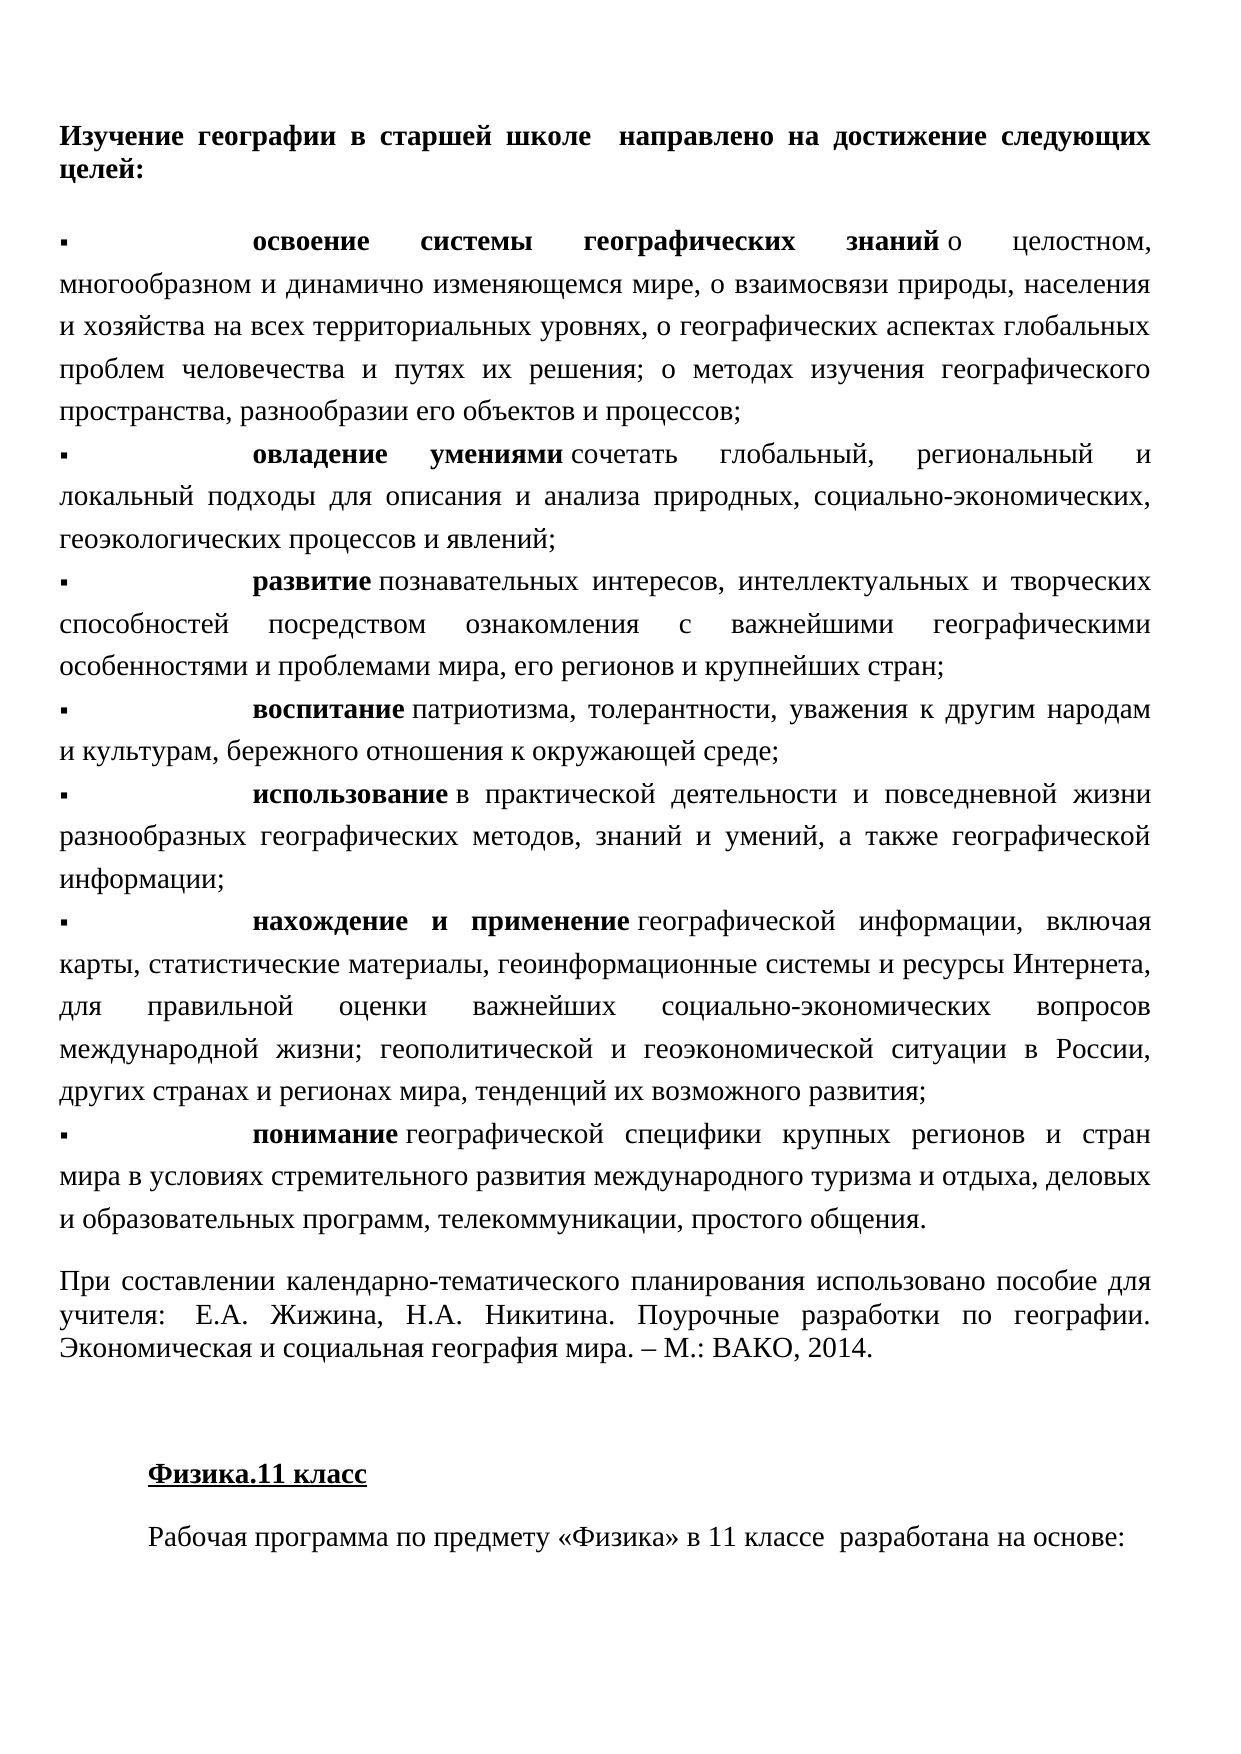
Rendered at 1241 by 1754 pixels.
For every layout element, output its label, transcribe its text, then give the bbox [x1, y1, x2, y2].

list освоение системы географических знаний о целостном, многообразном и динамично изменяющемся мире, о взаимосвязи природы, населения и хозяйства на всех территориальных уровнях, о географических аспектах глобальных проблем человечества и путях их решения; о методах изучения географического пространства, разнообразии его объектов и процессов; [59, 214, 1152, 427]
text Рабочая программа по предмету «Физика» в 11 классе разработана на основе: [148, 1519, 1152, 1552]
text Изучение географии в старшей школе направлено на достижение следующих целей: [59, 118, 1152, 185]
list воспитание патриотизма, толерантности, уважения к другим народам и культурам, бережного отношения к окружающей среде; [59, 682, 1152, 767]
list нахождение и применение географической информации, включая карты, статистические материалы, геоинформационные системы и ресурсы Интернета, для правильной оценки важнейших социально-экономических вопросов международной жизни; геополитической и геоэкономической ситуации в России, других странах и регионах мира, тенденций их возможного развития; [59, 894, 1152, 1107]
text Физика.11 класс [148, 1456, 1152, 1489]
list использование в практической деятельности и повседневной жизни разнообразных географических методов, знаний и умений, а также географической информации; [59, 767, 1152, 894]
list понимание географической специфики крупных регионов и стран мира в условиях стремительного развития международного туризма и отдыха, деловых и образовательных программ, телекоммуникации, простого общения. [59, 1107, 1152, 1234]
list развитие познавательных интересов, интеллектуальных и творческих способностей посредством ознакомления с важнейшими географическими особенностями и проблемами мира, его регионов и крупнейших стран; [59, 554, 1152, 682]
text При составлении календарно-тематического планирования использовано пособие для учителя: Е.А. Жижина, Н.А. Никитина. Поурочные разработки по географии. Экономическая и социальная география мира. – М.: ВАКО, 2014. [59, 1263, 1152, 1364]
list овладение умениями сочетать глобальный, региональный и локальный подходы для описания и анализа природных, социально-экономических, геоэкологических процессов и явлений; [59, 427, 1152, 554]
